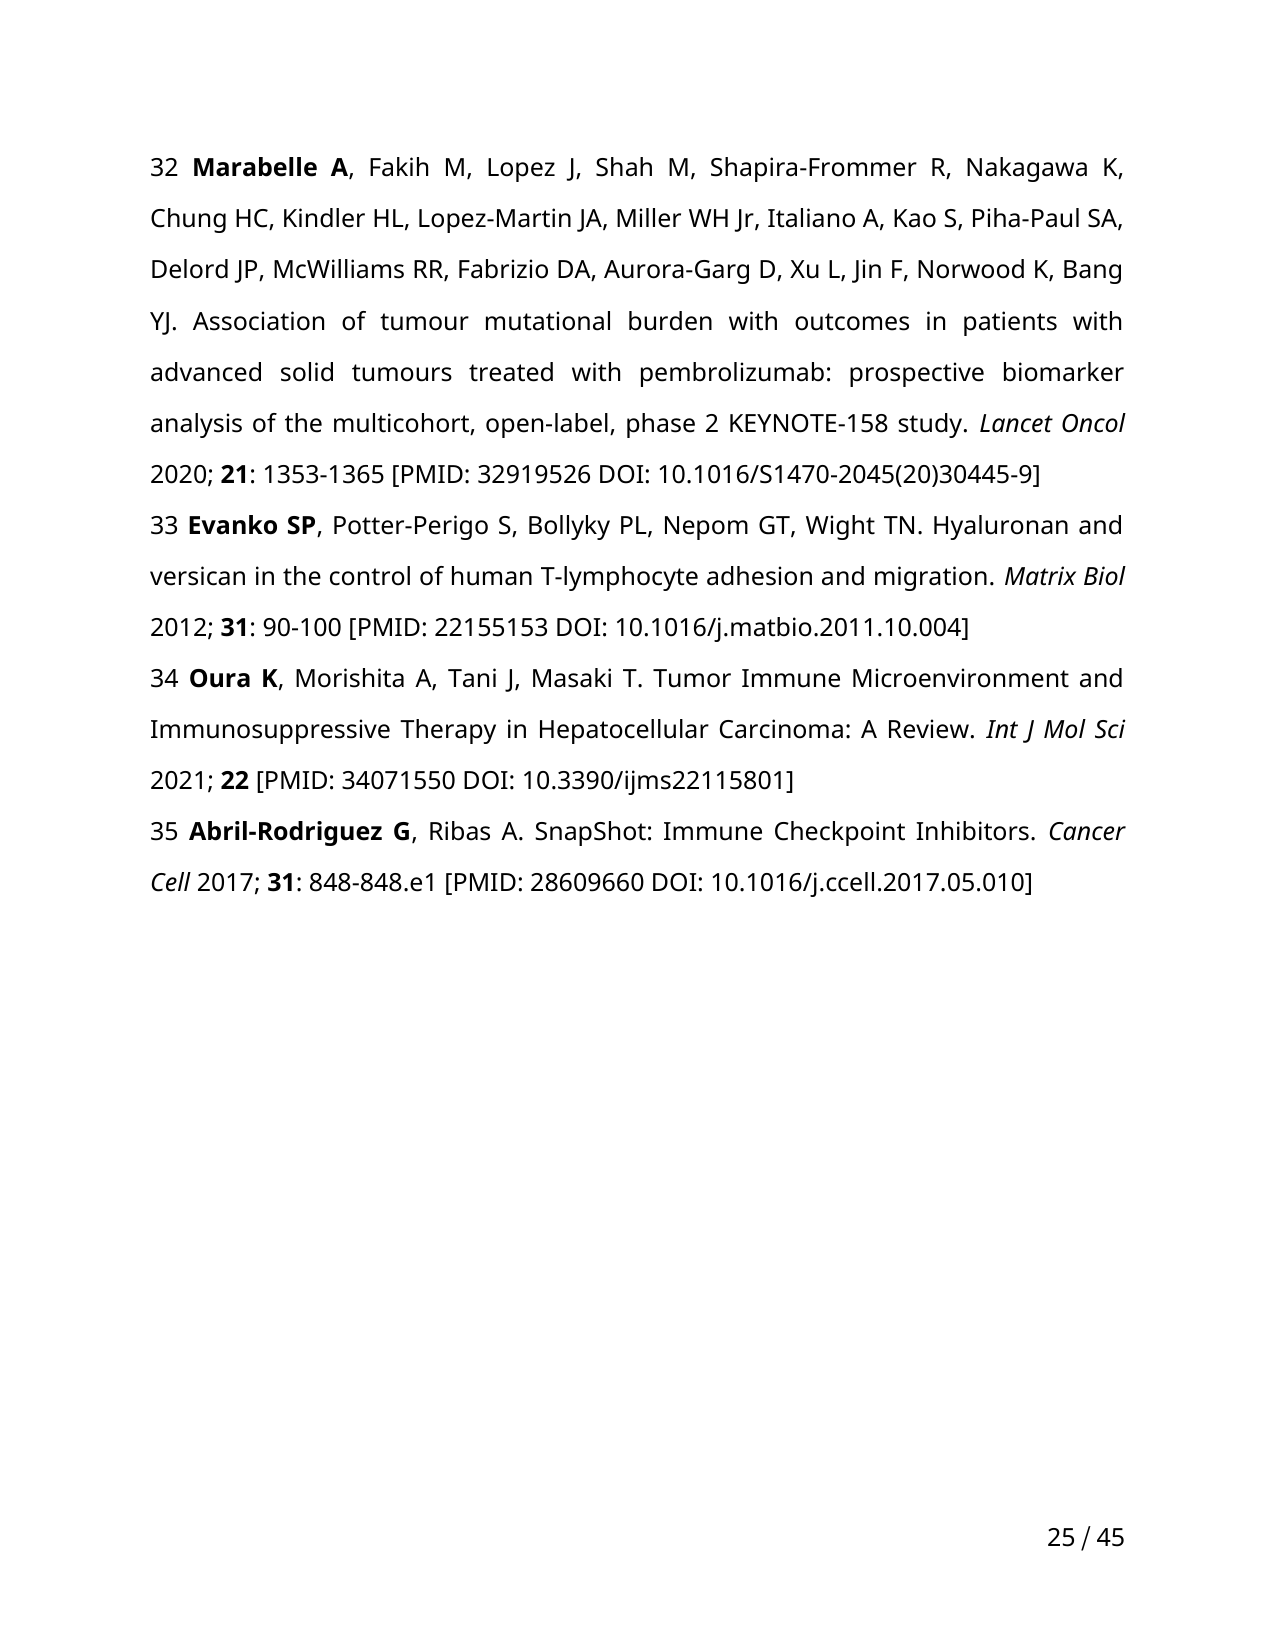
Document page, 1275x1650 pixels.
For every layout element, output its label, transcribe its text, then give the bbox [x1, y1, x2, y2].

text 32 Marabelle A, Fakih M, Lopez J, Shah M, Shapira-Frommer R, Nakagawa K, Chung HC, Kindler HL, Lopez-Martin JA, Miller WH Jr, Italiano A, Kao S, Piha-Paul SA, Delord JP, McWilliams RR, Fabrizio DA, Aurora-Garg D, Xu L, Jin F, Norwood K, Bang YJ. Association of tumour mutational burden with outcomes in patients with advanced solid tumours treated with pembrolizumab: prospective biomarker analysis of the multicohort, open-label, phase 2 KEYNOTE-158 study. Lancet Oncol 2020; 21: 1353-1365 [PMID: 32919526 DOI: 10.1016/S1470-2045(20)30445-9] [150, 150, 1125, 490]
text 34 Oura K, Morishita A, Tani J, Masaki T. Tumor Immune Microenvironment and Immunosuppressive Therapy in Hepatocellular Carcinoma: A Review. Int J Mol Sci 2021; 22 [PMID: 34071550 DOI: 10.3390/ijms22115801] [150, 660, 1125, 797]
text 33 Evanko SP, Potter-Perigo S, Bollyky PL, Nepom GT, Wight TN. Hyaluronan and versican in the control of human T-lymphocyte adhesion and migration. Matrix Biol 2012; 31: 90-100 [PMID: 22155153 DOI: 10.1016/j.matbio.2011.10.004] [150, 507, 1125, 643]
text 35 Abril-Rodriguez G, Ribas A. SnapShot: Immune Checkpoint Inhibitors. Cancer Cell 2017; 31: 848-848.e1 [PMID: 28609660 DOI: 10.1016/j.ccell.2017.05.010] [150, 813, 1125, 899]
